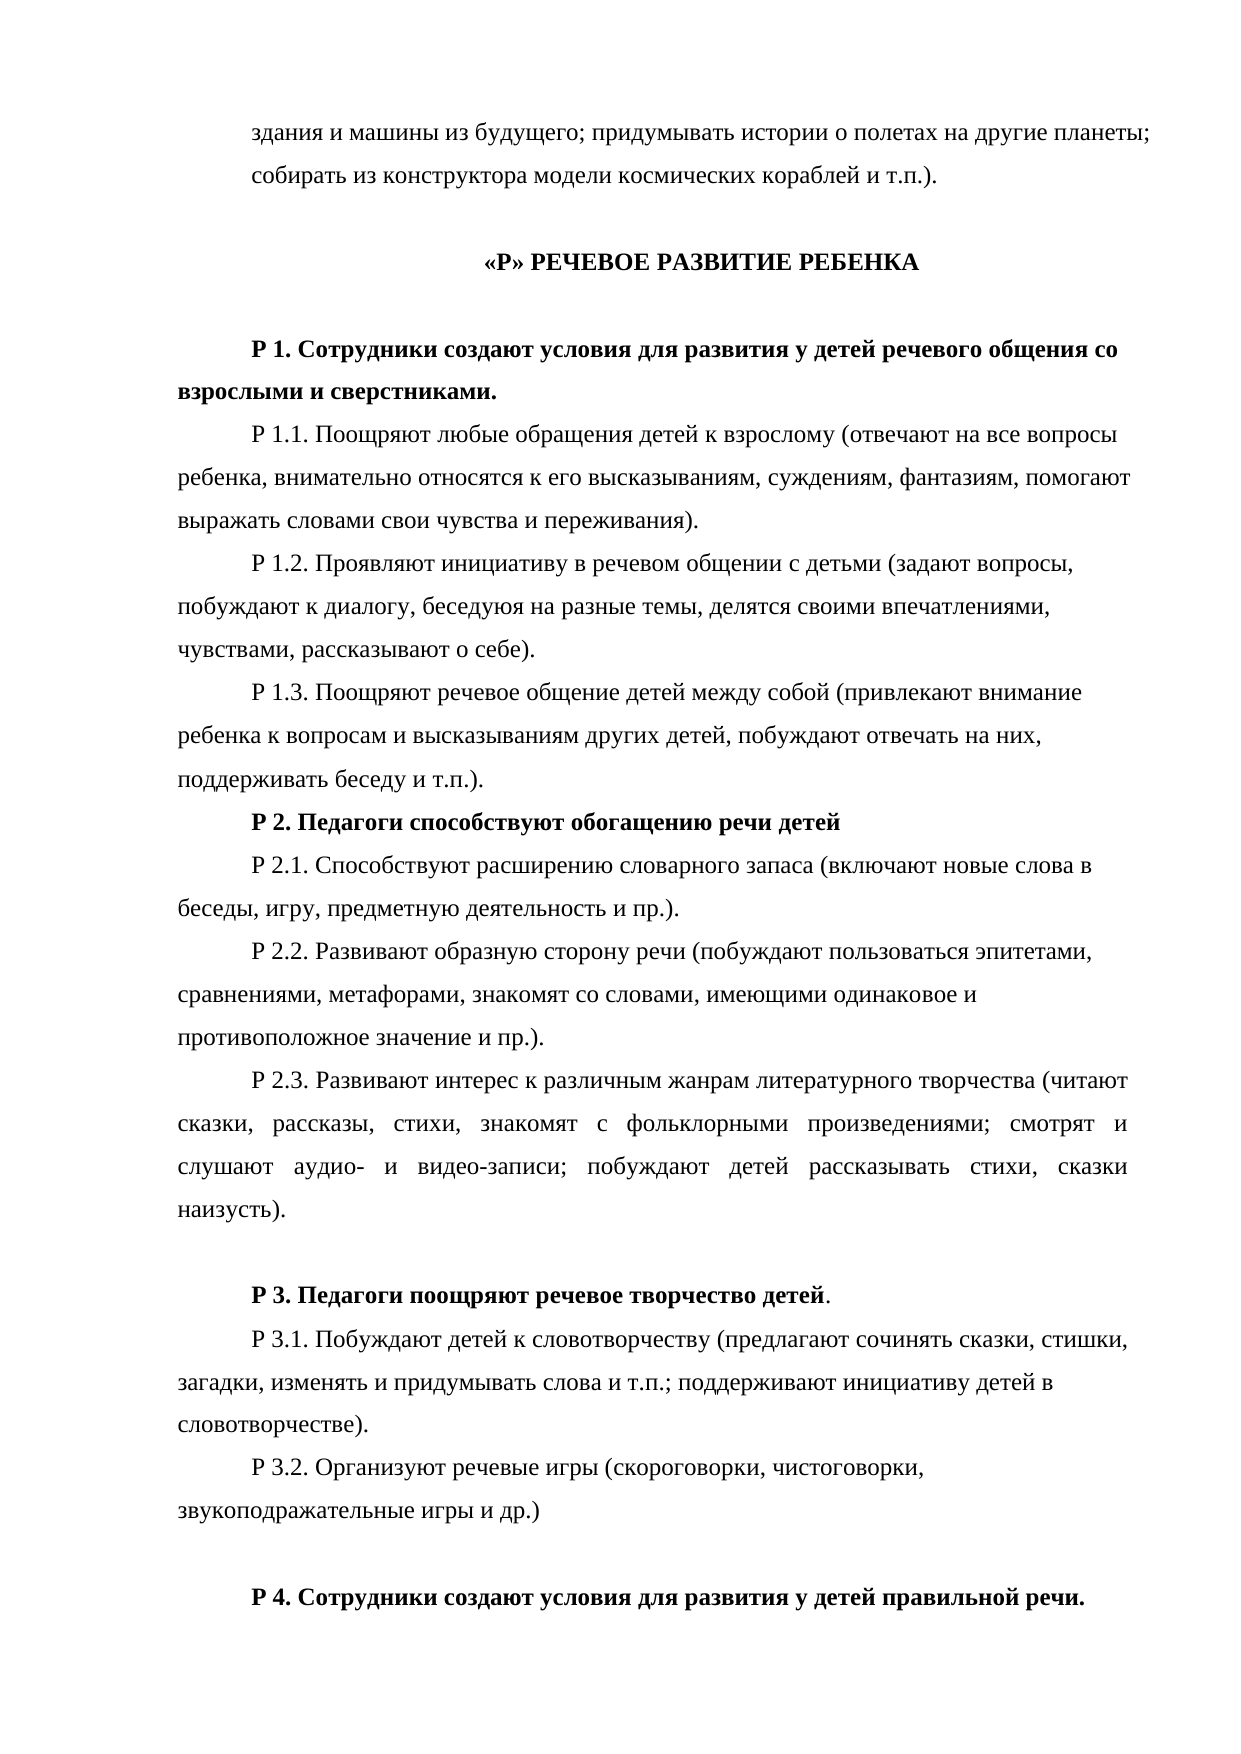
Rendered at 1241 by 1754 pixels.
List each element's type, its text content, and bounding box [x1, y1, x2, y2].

text Р 3.1. Побуждают детей к словотворчеству (предлагают сочинять сказки, стишки, загадки, изменять и придумывать слова и т.п.; поддерживают инициативу детей в словотворчестве). [177, 1324, 1132, 1438]
text Р 2. Педагоги способствуют обогащению речи детей [251, 807, 1154, 836]
text Р 4. Сотрудники создают условия для развития у детей правильной речи. [251, 1582, 1154, 1611]
text Р 1.3. Поощряют речевое общение детей между собой (привлекают внимание ребенка к вопросам и высказываниям других детей, побуждают отвечать на них, поддерживать беседу и т.п.). [177, 677, 1087, 792]
text собирать из конструктора модели космических кораблей и т.п.). [251, 161, 1154, 189]
text «Р» РЕЧЕВОЕ РАЗВИТИЕ РЕБЕНКА [484, 247, 1154, 276]
text Р 2.2. Развивают образную сторону речи (побуждают пользоваться эпитетами, сравнениями, метафорами, знакомят со словами, имеющими одинаковое и противоположное значение и пр.). [177, 936, 1096, 1051]
text Р 2.3. Развивают интерес к различным жанрам литературного творчества (читают сказки, рассказы, стихи, знакомят с фольклорными произведениями; смотрят и слушают аудио- и видео-записи; побуждают детей рассказывать стихи, сказки наизусть). [177, 1065, 1128, 1223]
text здания и машины из будущего; придумывать истории о полетах на другие планеты; [251, 117, 1154, 146]
text Р 1.1. Поощряют любые обращения детей к взрослому (отвечают на все вопросы ребенка, внимательно относятся к его высказываниям, суждениям, фантазиям, помогают выражать словами свои чувства и переживания). [177, 419, 1135, 534]
text Р 3.2. Организуют речевые игры (скороговорки, чистоговорки, звукоподражательные игры и др.) [177, 1452, 929, 1524]
text Р 1.2. Проявляют инициативу в речевом общении с детьми (задают вопросы, побуждают к диалогу, беседуюя на разные темы, делятся своими впечатлениями, чувствами, рассказывают о себе). [177, 548, 1078, 663]
text Р 2.1. Способствуют расширению словарного запаса (включают новые слова в беседы, игру, предметную деятельность и пр.). [177, 850, 1096, 921]
text Р 3. Педагоги поощряют речевое творчество детей. [251, 1281, 1154, 1309]
text Р 1. Сотрудники создают условия для развития у детей речевого общения со взрослыми и сверстниками. [177, 334, 1123, 405]
